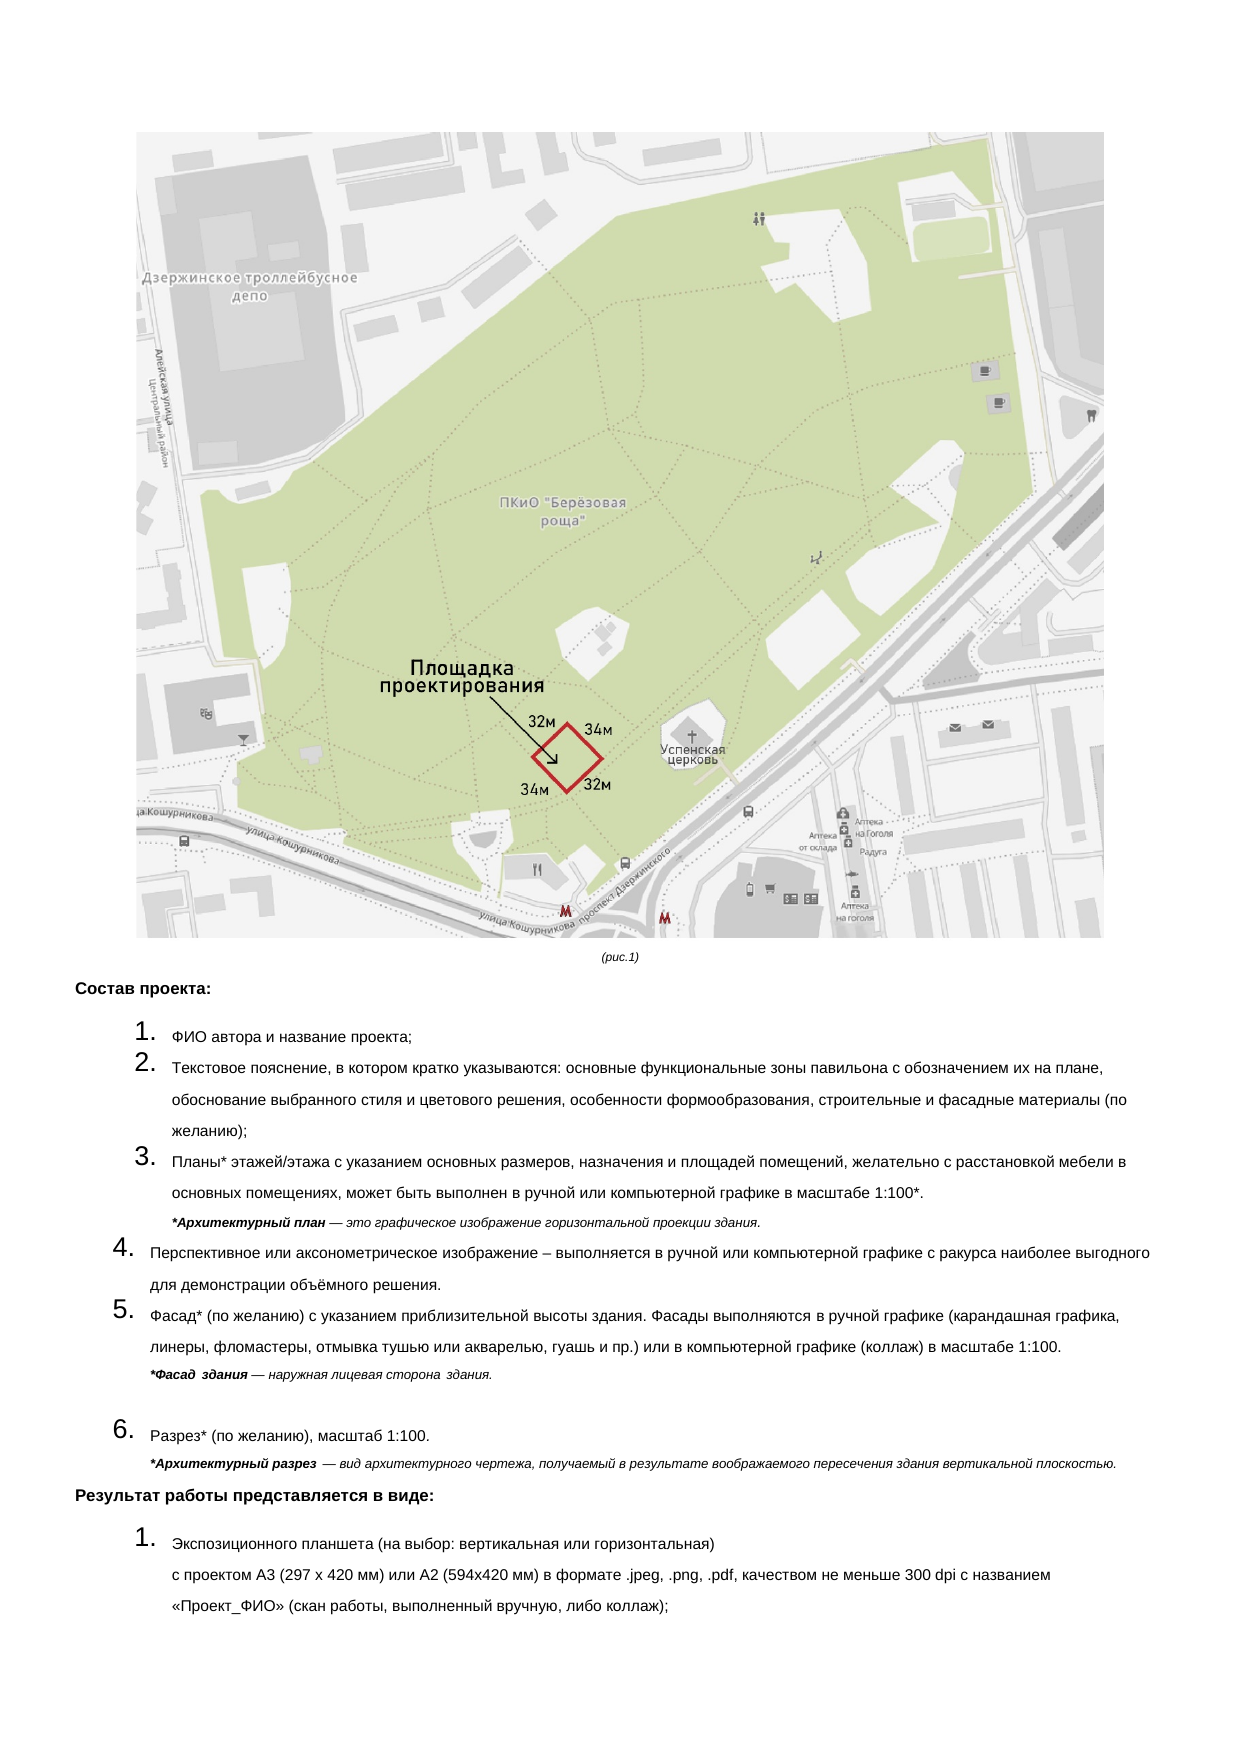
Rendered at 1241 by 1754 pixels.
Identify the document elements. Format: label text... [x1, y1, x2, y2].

text *Архитектурный разрез — вид архитектурного чертежа, получаемый в результате воображаемого пересечения здания вертикальной плоскостью. [150, 1445, 1165, 1471]
text (рис.1) [75, 940, 1165, 964]
text Состав проекта: [75, 964, 1165, 998]
list Перспективное или аксонометрическое изображение – выполняется в ручной или компьютерной графике с ракурса наиболее выгодного для демонстрации объёмного решения. [112, 1231, 1165, 1293]
list Разрез* (по желанию), масштаб 1:100. [112, 1413, 1165, 1445]
text Результат работы представляется в виде: [75, 1471, 1165, 1505]
picture [136, 132, 1104, 941]
list Текстовое пояснение, в котором кратко указываются: основные функциональные зоны павильона с обозначением их на плане, обоснование выбранного стиля и цветового решения, особенности формообразования, строительные и фасадные материалы (по желанию); [134, 1046, 1165, 1139]
list Фасад* (по желанию) с указанием приблизительной высоты здания. Фасады выполняются в ручной графике (карандашная графика, линеры, фломастеры, отмывка тушью или акварелью, гуашь и пр.) или в компьютерной графике (коллаж) в масштабе 1:100. [112, 1293, 1165, 1356]
text *Архитектурный план — это графическое изображение горизонтальной проекции здания. [172, 1202, 1165, 1231]
list ФИО автора и название проекта; [134, 1014, 1165, 1046]
list Планы* этажей/этажа с указанием основных размеров, назначения и площадей помещений, желательно с расстановкой мебели в основных помещениях, может быть выполнен в ручной или компьютерной графике в масштабе 1:100*. [134, 1139, 1165, 1202]
text *Фасад здания — наружная лицевая сторона здания. [150, 1356, 1165, 1382]
text с проектом А3 (297 х 420 мм) или А2 (594х420 мм) в формате .jpeg, .png, .pdf, качеством не меньше 300 dpi с названием «Проект_ФИО» (скан работы, выполненный вручную, либо коллаж); [172, 1553, 1165, 1615]
list Экспозиционного планшета (на выбор: вертикальная или горизонтальная) [134, 1521, 1165, 1553]
